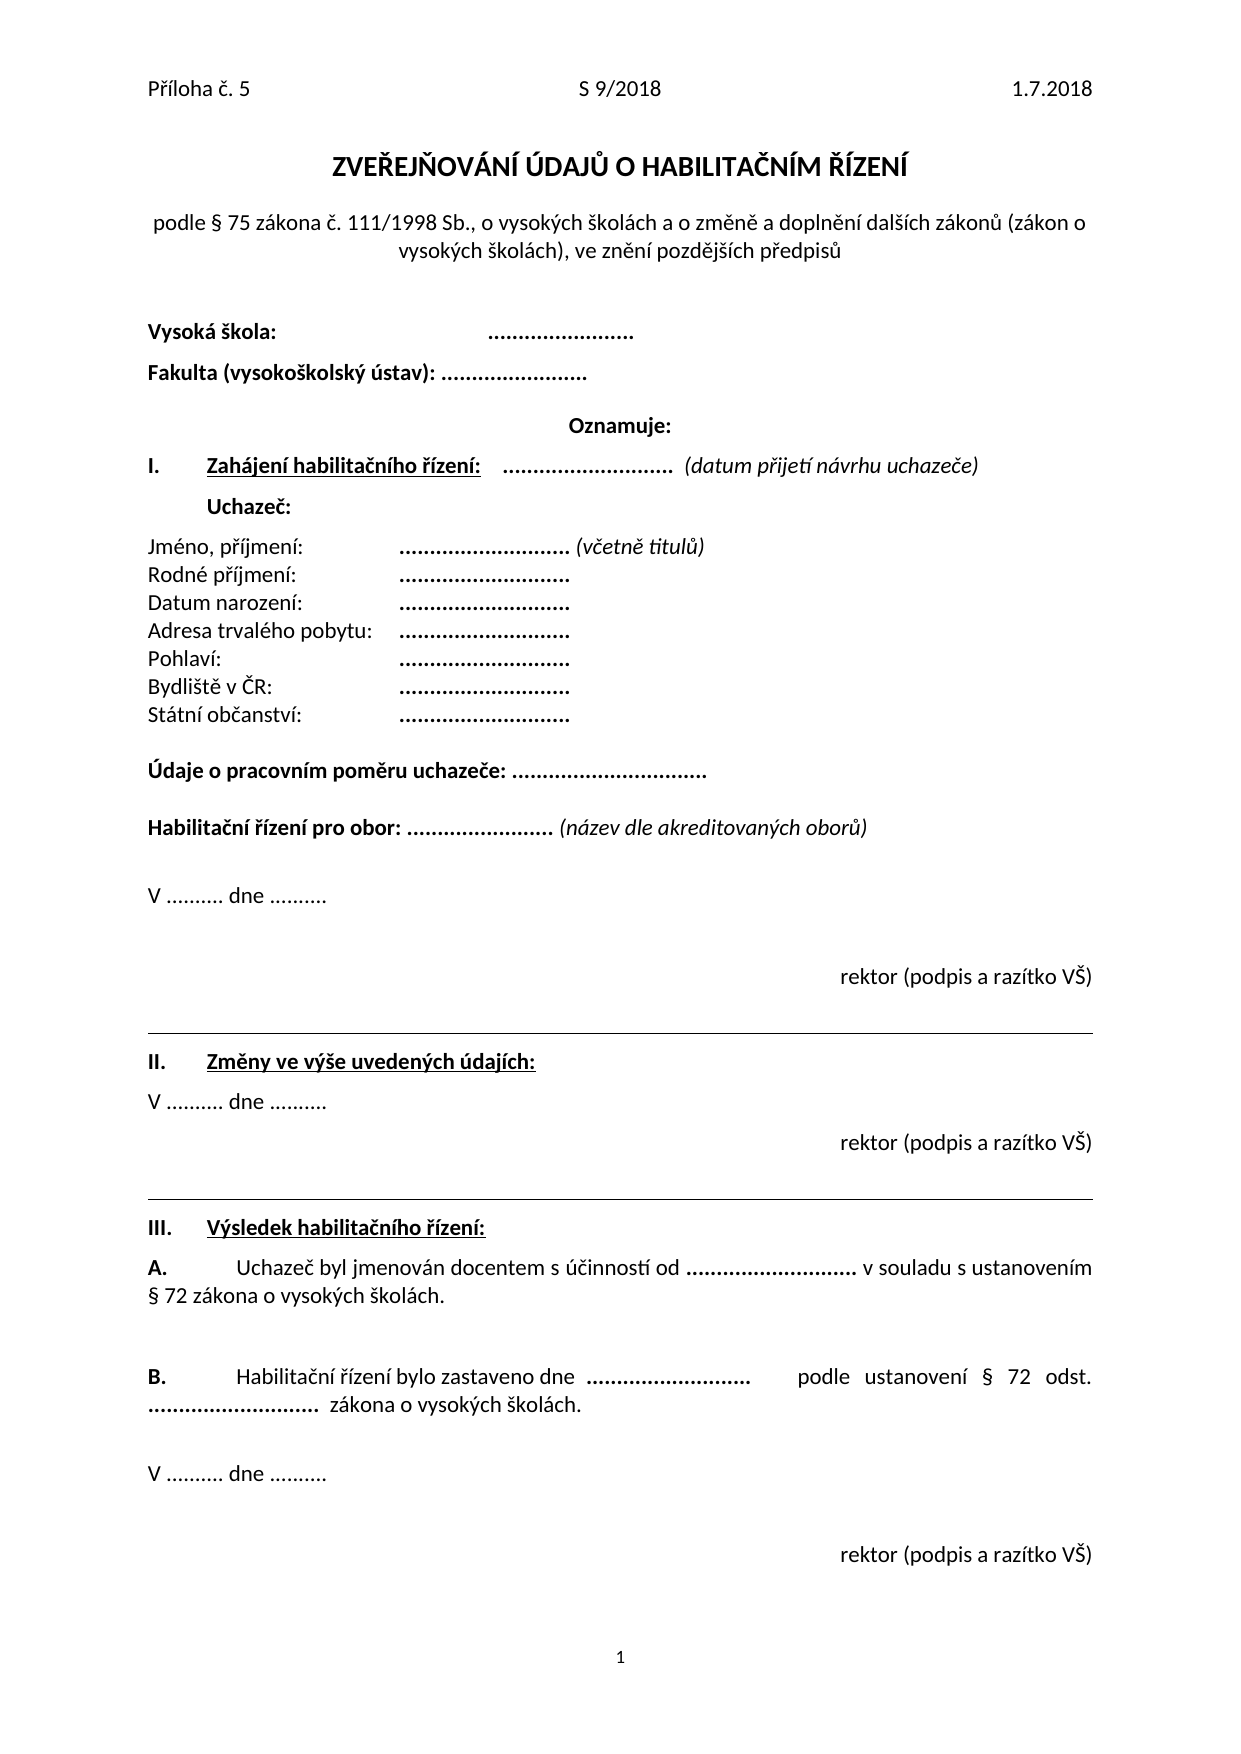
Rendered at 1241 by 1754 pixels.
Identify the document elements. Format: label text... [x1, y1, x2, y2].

text Datum narození: ............................ [148, 588, 1093, 616]
text podle § 75 zákona č. 111/1998 Sb., o vysokých školách a o změně a doplnění dalších zákonů (zákon o vysokých školách), ve znění pozdějších předpisů [148, 208, 1093, 264]
text rektor (podpis a razítko VŠ) [148, 962, 1093, 990]
list Habilitační řízení bylo zastaveno dne ........................... podle ustanovení § 72 odst. ............................ zákona o vysokých školách. [148, 1362, 1093, 1418]
text rektor (podpis a razítko VŠ) [148, 1128, 1093, 1156]
list Uchazeč byl jmenován docentem s účinností od ............................ v souladu s ustanovením § 72 zákona o vysokých školách. [148, 1253, 1093, 1309]
subtitle Zveřejňování údajů o habilitačním řízení [148, 148, 1093, 183]
text Adresa trvalého pobytu: ............................ [148, 616, 1093, 644]
text Státní občanství: ............................ [148, 701, 1093, 728]
text III. Výsledek habilitačního řízení: [148, 1213, 1093, 1241]
text rektor (podpis a razítko VŠ) [148, 1540, 1093, 1568]
text Habilitační řízení pro obor: ........................ (název dle akreditovaných oborů) [148, 813, 1093, 841]
text V .......... dne .......... [148, 1459, 1093, 1487]
text Pohlaví: ............................ [148, 644, 1093, 672]
text II. Změny ve výše uvedených údajích: [148, 1047, 1093, 1075]
text V .......... dne .......... [148, 1087, 1093, 1115]
text Údaje o pracovním poměru uchazeče: ................................ [148, 757, 1093, 784]
text Uchazeč: [148, 492, 1093, 520]
text Rodné příjmení: ............................ [148, 560, 1093, 588]
text Fakulta (vysokoškolský ústav): ........................ [148, 358, 1093, 386]
text Bydliště v ČR: ............................ [148, 672, 1093, 701]
text Vysoká škola: ........................ [148, 317, 1093, 345]
text I. Zahájení habilitačního řízení: ............................ (datum přijetí návrhu uchazeče) [148, 451, 1093, 479]
text V .......... dne .......... [148, 881, 1093, 909]
text Jméno, příjmení: ............................ (včetně titulů) [148, 532, 1093, 560]
text Oznamuje: [148, 411, 1093, 439]
